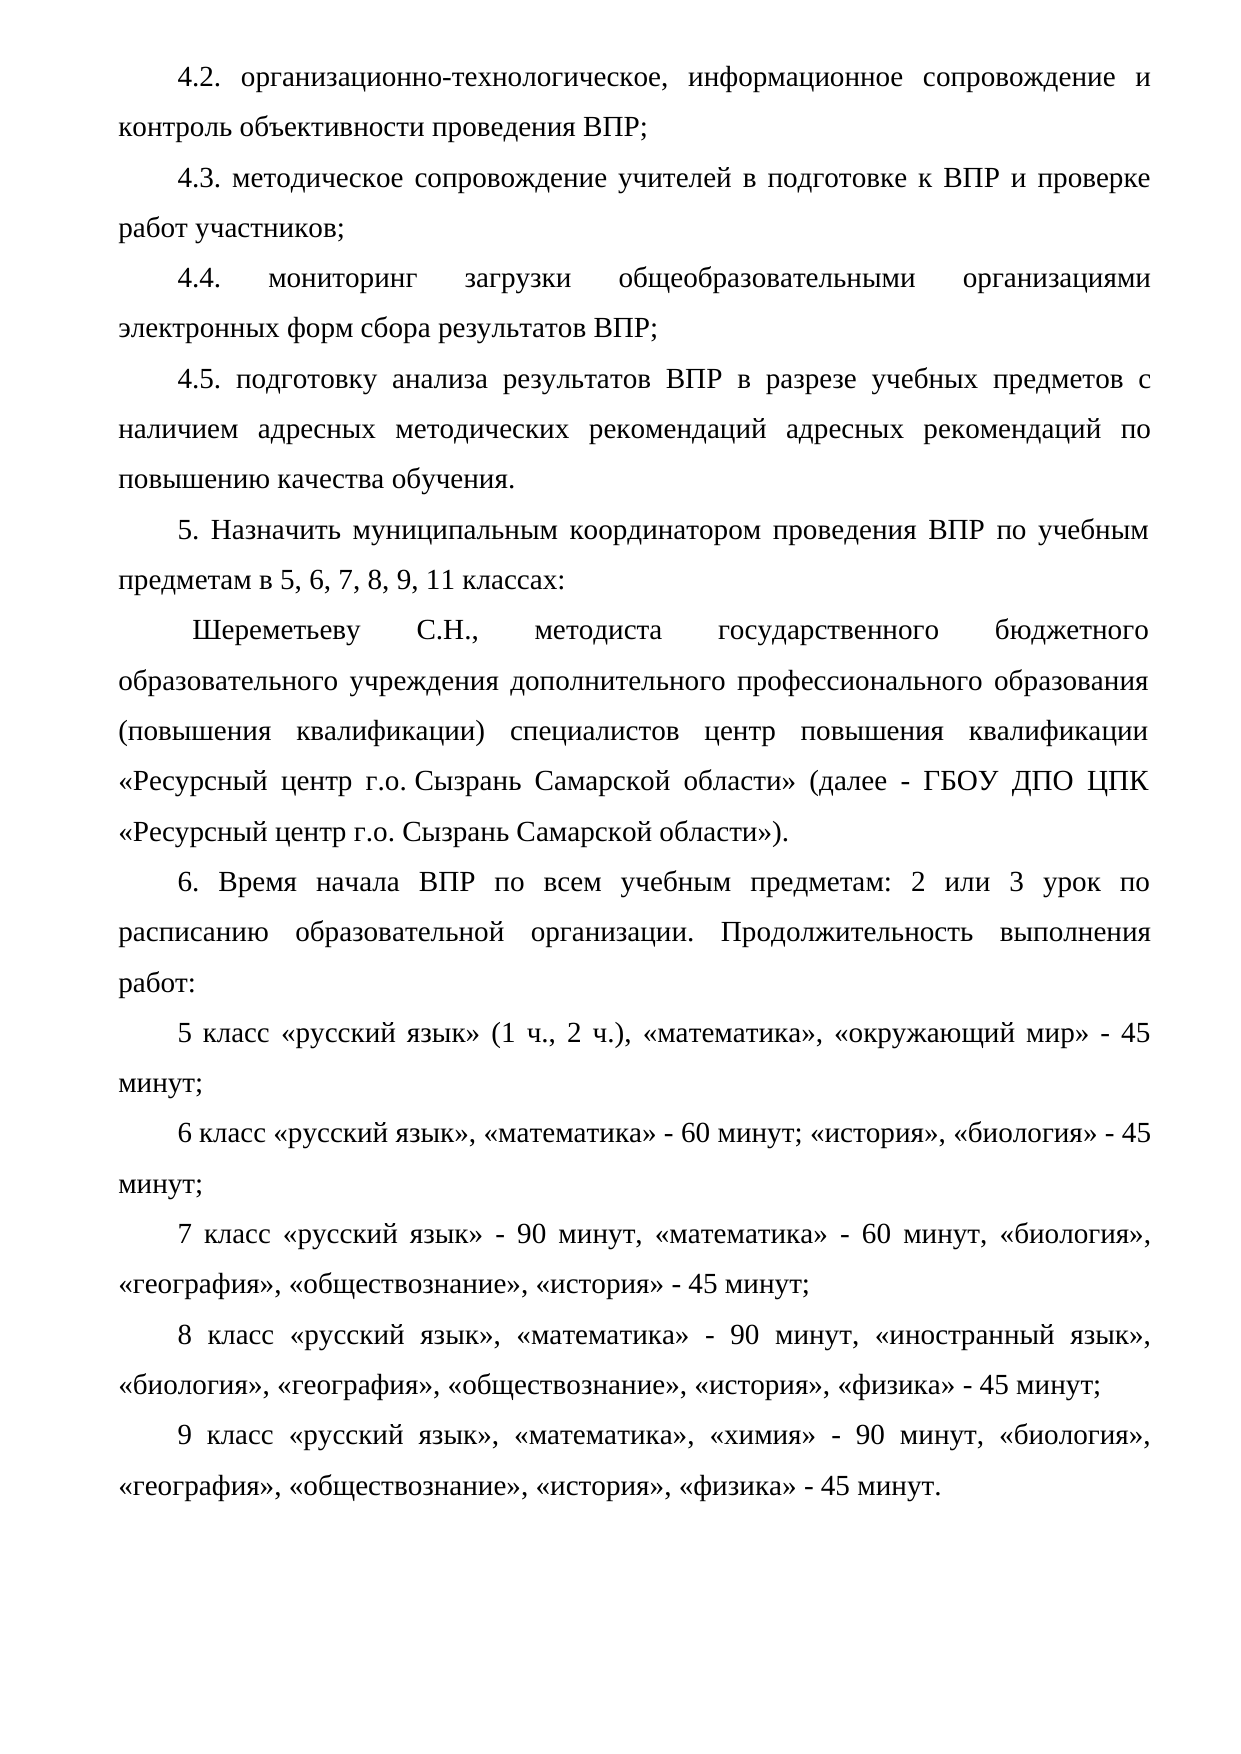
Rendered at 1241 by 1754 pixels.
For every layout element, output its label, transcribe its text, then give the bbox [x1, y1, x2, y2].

text 7 класс «русский язык» - 90 минут, «математика» - 60 минут, «биология», «география», «обществознание», «история» - 45 минут; [118, 1216, 1152, 1300]
text 5 класс «русский язык» (1 ч., 2 ч.), «математика», «окружающий мир» - 45 минут; [118, 1015, 1152, 1099]
text 6 класс «русский язык», «математика» - 60 минут; «история», «биология» - 45 минут; [118, 1116, 1152, 1199]
text 9 класс «русский язык», «математика», «химия» - 90 минут, «биология», «география», «обществознание», «история», «физика» - 45 минут. [118, 1417, 1152, 1501]
text 4.3. методическое сопровождение учителей в подготовке к ВПР и проверке работ участников; [118, 160, 1152, 243]
text 8 класс «русский язык», «математика» - 90 минут, «иностранный язык», «биология», «география», «обществознание», «история», «физика» - 45 минут; [118, 1317, 1152, 1401]
text Шереметьеву С.Н., методиста государственного бюджетного образовательного учреждения дополнительного профессионального образования (повышения квалификации) специалистов центр повышения квалификации «Ресурсный центр г.о. Сызрань Самарской области» (далее - ГБОУ ДПО ЦПК «Ресурсный центр г.о. Сызрань Самарской области»). [118, 612, 1149, 847]
text 6. Время начала ВПР по всем учебным предметам: 2 или 3 урок по расписанию образовательной организации. Продолжительность выполнения работ: [118, 864, 1152, 998]
text 4.2. организационно-технологическое, информационное сопровождение и контроль объективности проведения ВПР; [118, 59, 1152, 143]
list 5. Назначить муниципальным координатором проведения ВПР по учебным предметам в 5, 6, 7, 8, 9, 11 классах: [118, 512, 1149, 596]
text 4.4. мониторинг загрузки общеобразовательными организациями электронных форм сбора результатов ВПР; [118, 260, 1152, 344]
text 4.5. подготовку анализа результатов ВПР в разрезе учебных предметов с наличием адресных методических рекомендаций адресных рекомендаций по повышению качества обучения. [118, 361, 1152, 495]
